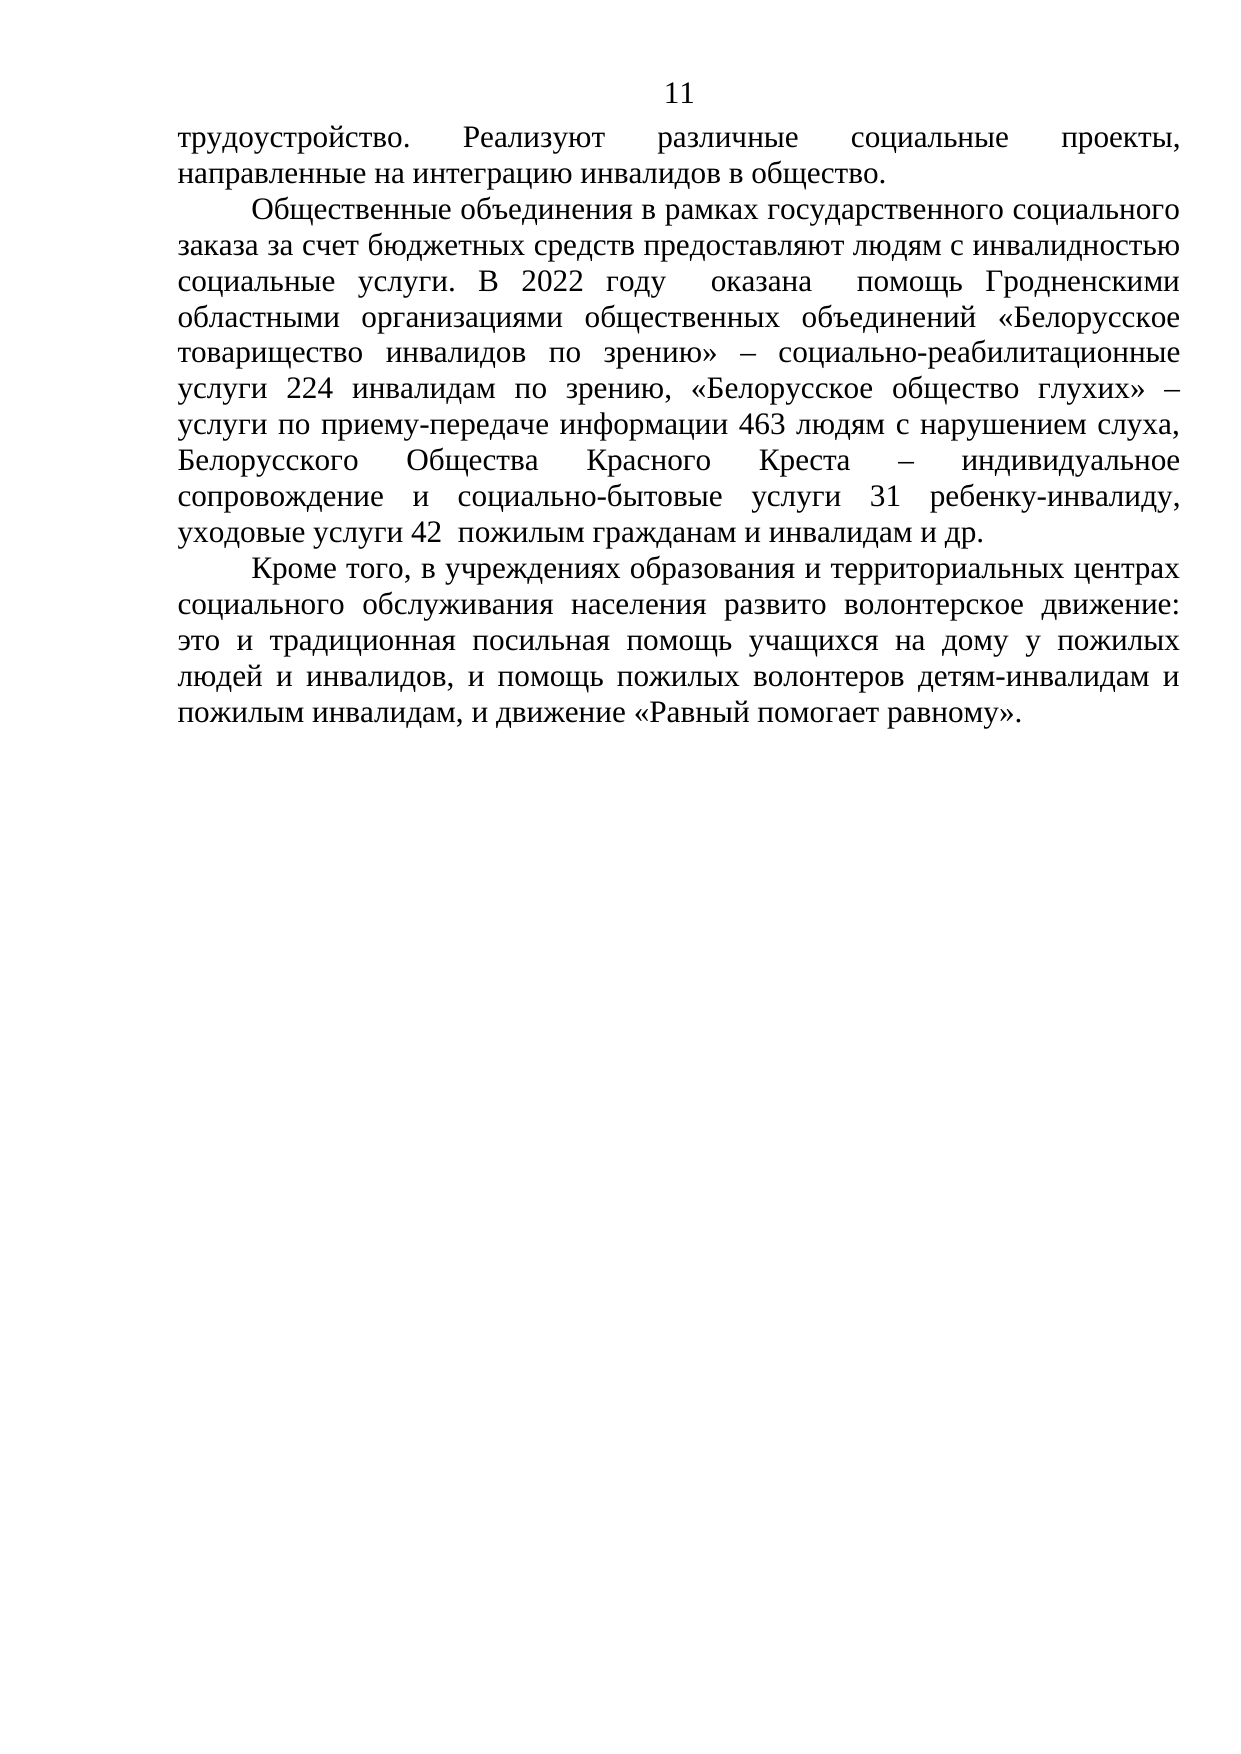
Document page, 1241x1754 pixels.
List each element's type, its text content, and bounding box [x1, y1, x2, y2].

text Общественные объединения в рамках государственного социального заказа за счет бюджетных средств предоставляют людям с инвалидностью социальные услуги. В 2022 году оказана помощь Гродненскими областными организациями общественных объединений «Белорусское товарищество инвалидов по зрению» – социально-реабилитационные услуги 224 инвалидам по зрению, «Белорусское общество глухих» – услуги по приему-передаче информации 463 людям с нарушением слуха, Белорусского Общества Красного Креста – индивидуальное сопровождение и социально-бытовые услуги 31 ребенку-инвалиду, уходовые услуги 42 пожилым гражданам и инвалидам и др. [177, 190, 1181, 549]
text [177, 118, 1181, 190]
text Кроме того, в учреждениях образования и территориальных центрах социального обслуживания населения развито волонтерское движение: это и традиционная посильная помощь учащихся на дому у пожилых людей и инвалидов, и помощь пожилых волонтеров детям-инвалидам и пожилым инвалидам, и движение «Равный помогает равному». [177, 549, 1181, 729]
